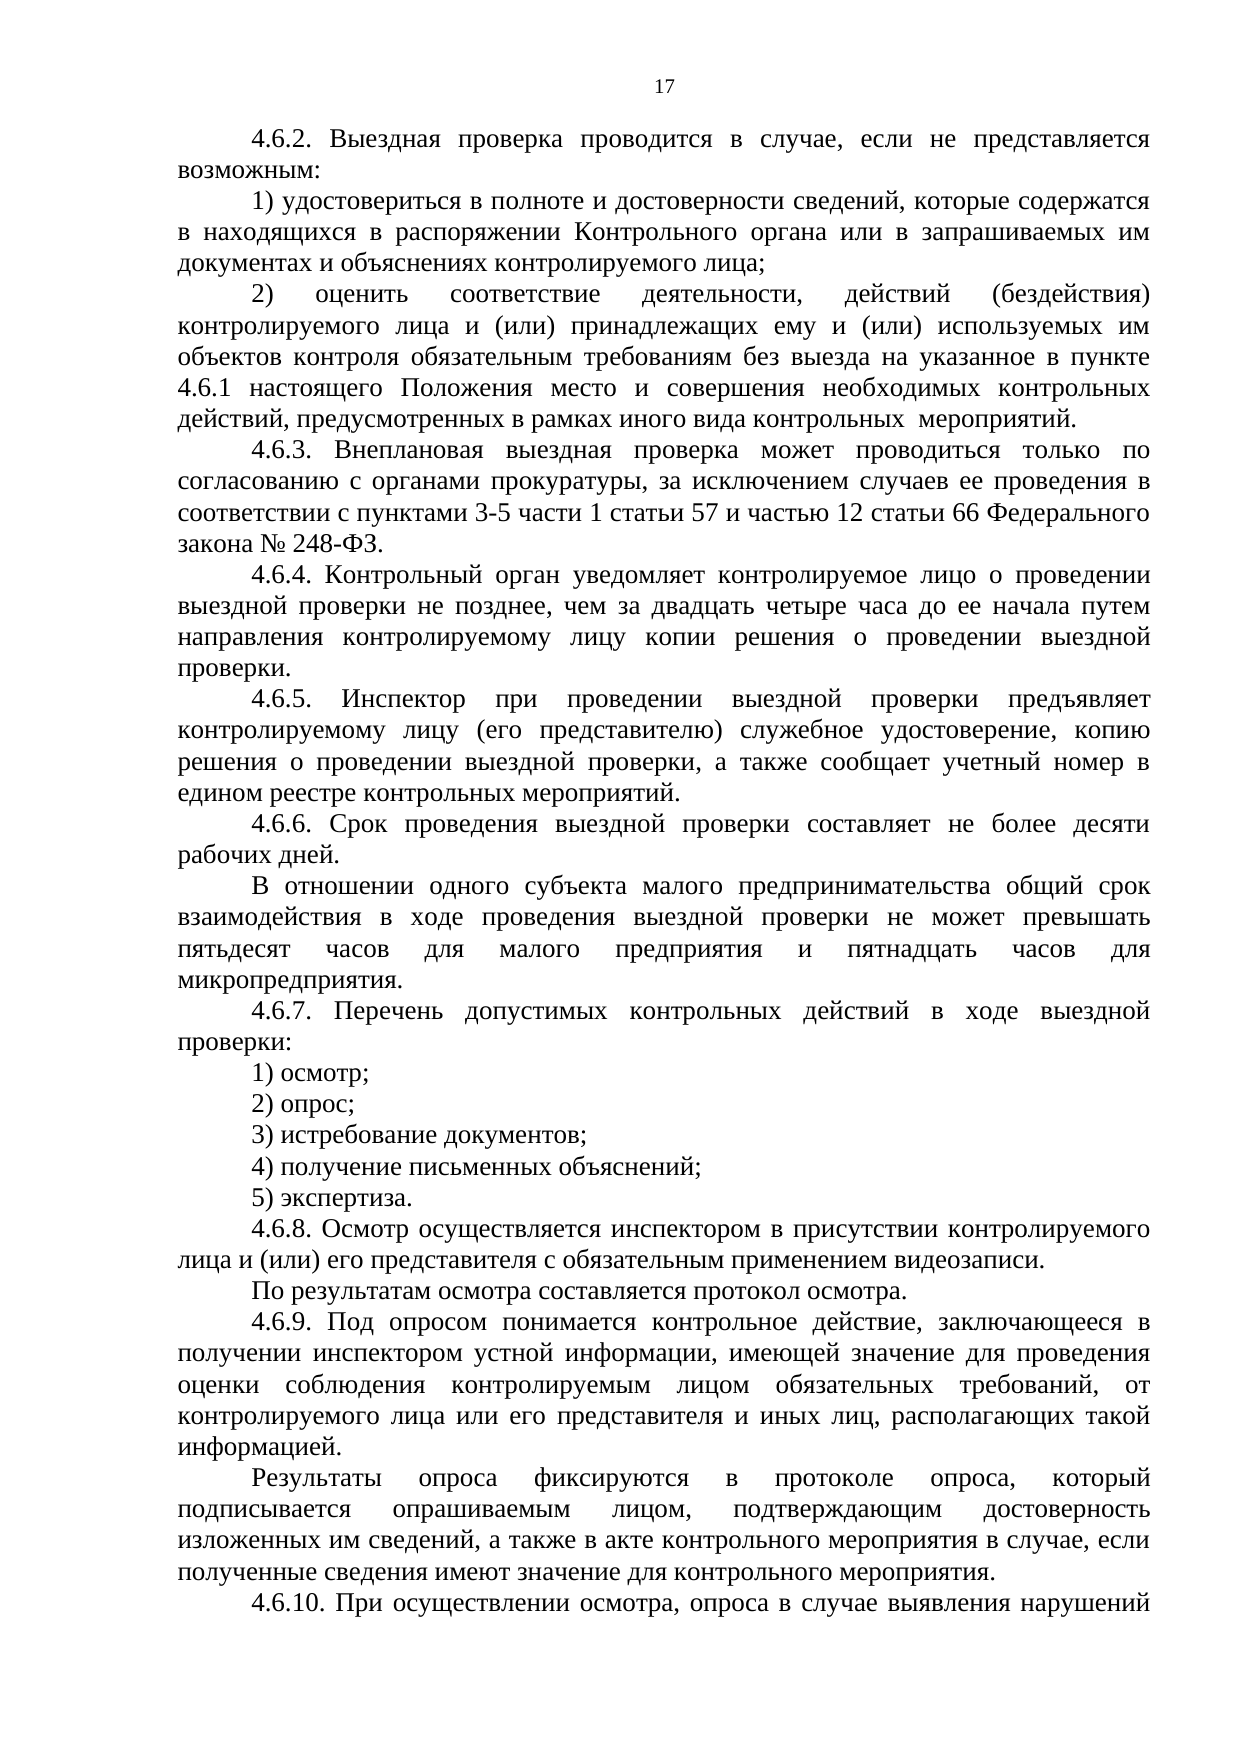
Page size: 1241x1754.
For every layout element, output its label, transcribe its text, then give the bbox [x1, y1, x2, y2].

text 4.6.7. Перечень допустимых контрольных действий в ходе выездной проверки: [177, 994, 1152, 1056]
text По результатам осмотра составляется протокол осмотра. [177, 1274, 1152, 1305]
list В отношении одного субъекта малого предпринимательства общий срок взаимодействия в ходе проведения выездной проверки не может превышать пятьдесят часов для малого предприятия и пятнадцать часов для микропредприятия. [177, 869, 1152, 994]
text 1) удостовериться в полноте и достоверности сведений, которые содержатся в находящихся в распоряжении Контрольного органа или в запрашиваемых им документах и объяснениях контролируемого лица; [177, 184, 1152, 278]
list 4.6.5. Инспектор при проведении выездной проверки предъявляет контролируемому лицу (его представителю) служебное удостоверение, копию решения о проведении выездной проверки, а также сообщает учетный номер в едином реестре контрольных мероприятий. [177, 682, 1152, 807]
text 4.6.8. Осмотр осуществляется инспектором в присутствии контролируемого лица и (или) его представителя с обязательным применением видеозаписи. [177, 1212, 1152, 1274]
text 4.6.9. Под опросом понимается контрольное действие, заключающееся в получении инспектором устной информации, имеющей значение для проведения оценки соблюдения контролируемым лицом обязательных требований, от контролируемого лица или его представителя и иных лиц, располагающих такой информацией. [177, 1305, 1152, 1461]
text 2) опрос; [177, 1087, 1152, 1118]
text 5) экспертиза. [177, 1181, 1152, 1212]
text 3) истребование документов; [177, 1118, 1152, 1150]
text 2) оценить соответствие деятельности, действий (бездействия) контролируемого лица и (или) принадлежащих ему и (или) используемых им объектов контроля обязательным требованиям без выезда на указанное в пункте 4.6.1 настоящего Положения место и совершения необходимых контрольных действий, предусмотренных в рамках иного вида контрольных мероприятий. [177, 278, 1152, 433]
text 4.6.3. Внеплановая выездная проверка может проводиться только по согласованию с органами прокуратуры, за исключением случаев ее проведения в соответствии с пунктами 3-5 части 1 статьи 57 и частью 12 статьи 66 Федерального закона № 248-ФЗ. [177, 433, 1152, 558]
list 4.6.2. Выездная проверка проводится в случае, если не представляется возможным: [177, 122, 1152, 184]
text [177, 1586, 1152, 1617]
text 4) получение письменных объяснений; [177, 1150, 1152, 1181]
text 4.6.4. Контрольный орган уведомляет контролируемое лицо о проведении выездной проверки не позднее, чем за двадцать четыре часа до ее начала путем направления контролируемому лицу копии решения о проведении выездной проверки. [177, 558, 1152, 682]
text 1) осмотр; [177, 1056, 1152, 1087]
text Результаты опроса фиксируются в протоколе опроса, который подписывается опрашиваемым лицом, подтверждающим достоверность изложенных им сведений, а также в акте контрольного мероприятия в случае, если полученные сведения имеют значение для контрольного мероприятия. [177, 1461, 1152, 1586]
list 4.6.6. Срок проведения выездной проверки составляет не более десяти рабочих дней. [177, 807, 1152, 869]
